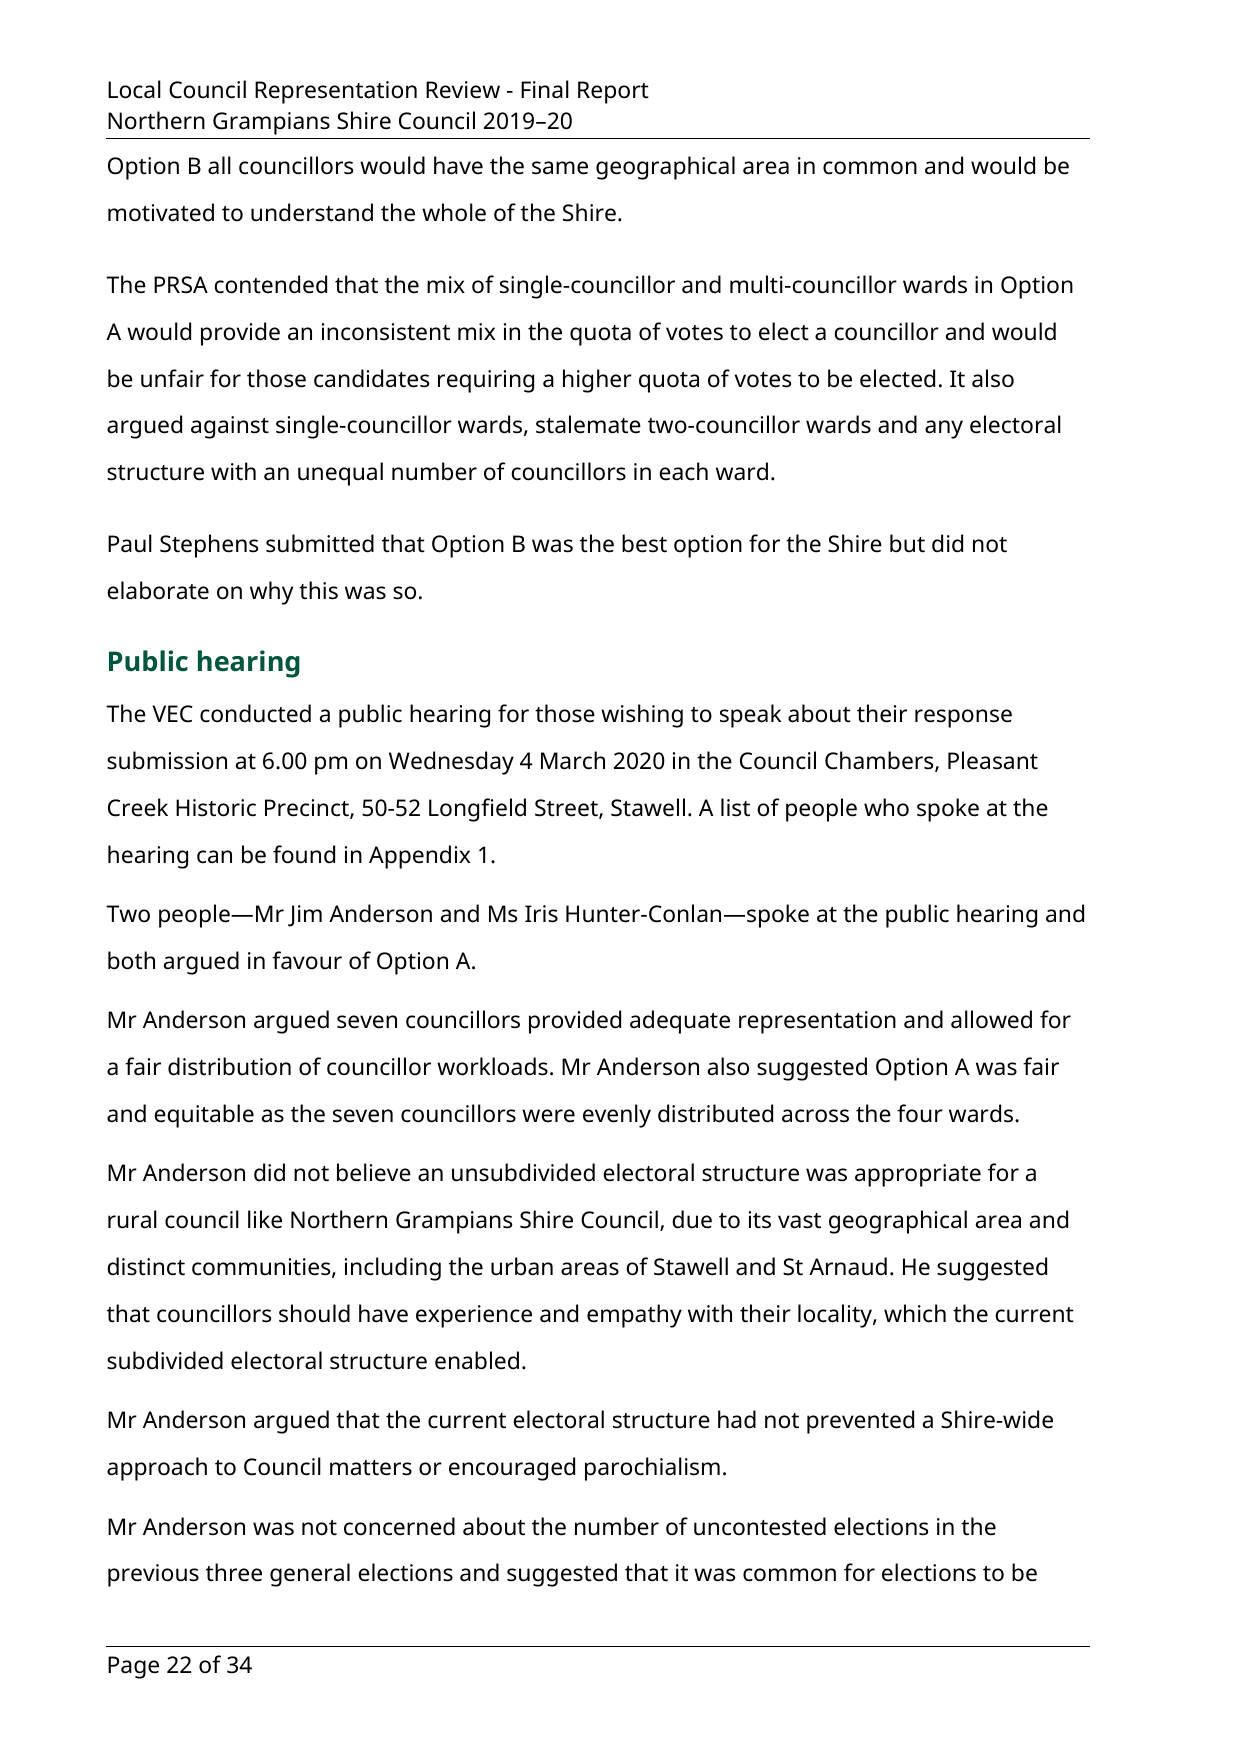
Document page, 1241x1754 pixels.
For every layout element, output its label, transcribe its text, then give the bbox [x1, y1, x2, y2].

text Mr Anderson did not believe an unsubdivided electoral structure was appropriate for a rural council like Northern Grampians Shire Council, due to its vast geographical area and distinct communities, including the urban areas of Stawell and St Arnaud. He suggested that councillors should have experience and empathy with their locality, which the current subdivided electoral structure enabled. [106, 1157, 1090, 1376]
subtitle Public hearing [106, 643, 1090, 679]
text Paul Stephens submitted that Option B was the best option for the Shire but did not elaborate on why this was so. [106, 528, 1090, 606]
text Mr Anderson argued seven councillors provided adequate representation and allowed for a fair distribution of councillor workloads. Mr Anderson also suggested Option A was fair and equitable as the seven councillors were evenly distributed across the four wards. [106, 1004, 1090, 1129]
text Two people—Mr Jim Anderson and Ms Iris Hunter-Conlan—spoke at the public hearing and both argued in favour of Option A. [106, 898, 1090, 976]
text The VEC conducted a public hearing for those wishing to speak about their response submission at 6.00 pm on Wednesday 4 March 2020 in the Council Chambers, Pleasant Creek Historic Precinct, 50-52 Longfield Street, Stawell. A list of people who spoke at the hearing can be found in Appendix 1. [106, 698, 1090, 870]
text Mr Anderson argued that the current electoral structure had not prevented a Shire-wide approach to Council matters or encouraged parochialism. [106, 1404, 1090, 1482]
text The PRSA contended that the mix of single-councillor and multi-councillor wards in Option A would provide an inconsistent mix in the quota of votes to elect a councillor and would be unfair for those candidates requiring a higher quota of votes to be elected. It also argued against single-councillor wards, stalemate two-councillor wards and any electoral structure with an unequal number of councillors in each ward. [106, 269, 1090, 487]
